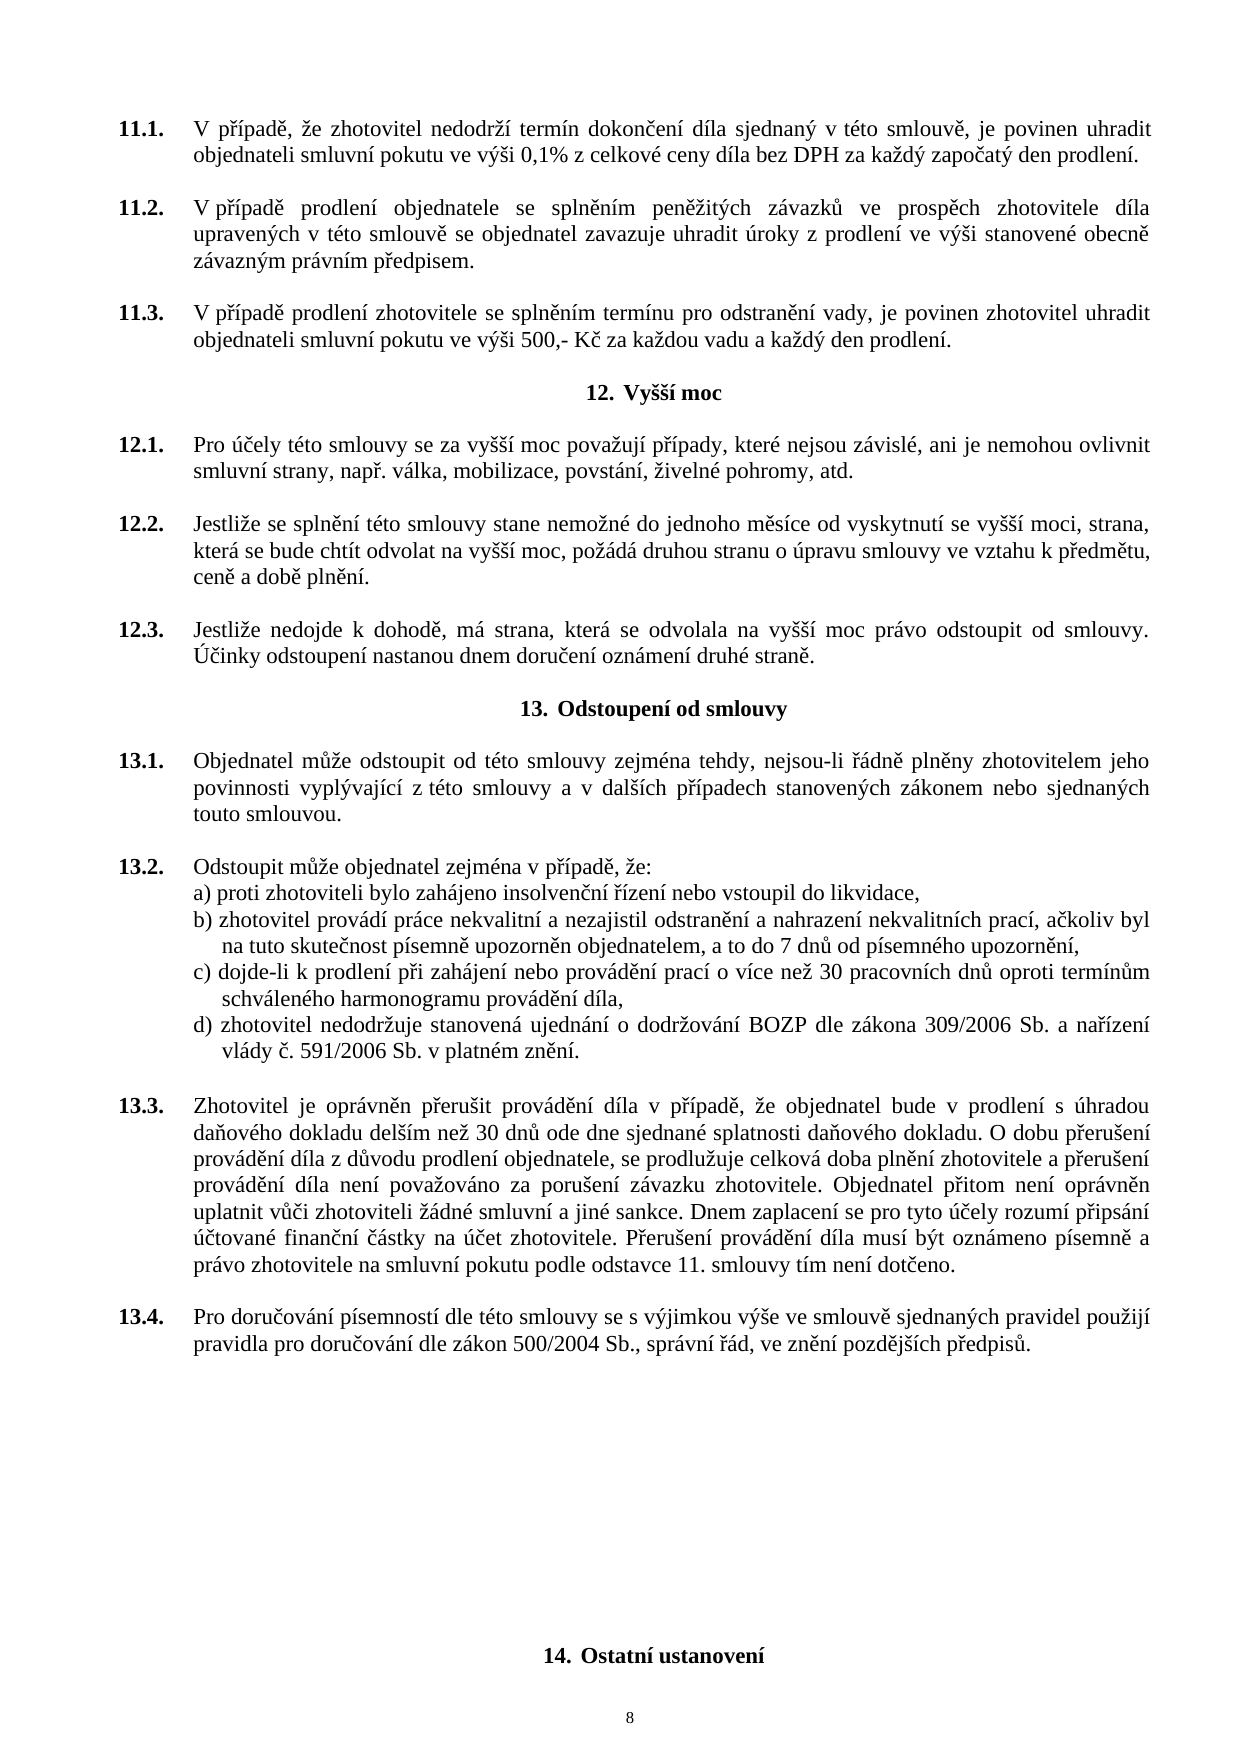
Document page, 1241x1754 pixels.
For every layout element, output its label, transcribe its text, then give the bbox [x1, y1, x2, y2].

list Ostatní ustanovení [156, 1642, 1152, 1668]
list Pro doručování písemností dle této smlouvy se s výjimkou výše ve smlouvě sjednaných pravidel použijí pravidla pro doručování dle zákon 500/2004 Sb., správní řád, ve znění pozdějších předpisů. [118, 1303, 1152, 1356]
list Odstoupení od smlouvy [156, 695, 1152, 721]
text c) dojde-li k prodlení při zahájení nebo provádění prací o více než 30 pracovních dnů oproti termínům schváleného harmonogramu provádění díla, [193, 958, 1152, 1011]
list Zhotovitel je oprávněn přerušit provádění díla v případě, že objednatel bude v prodlení s úhradou daňového dokladu delším než 30 dnů ode dne sjednané splatnosti daňového dokladu. O dobu přerušení provádění díla z důvodu prodlení objednatele, se prodlužuje celková doba plnění zhotovitele a přerušení provádění díla není považováno za porušení závazku zhotovitele. Objednatel přitom není oprávněn uplatnit vůči zhotoviteli žádné smluvní a jiné sankce. Dnem zaplacení se pro tyto účely rozumí připsání účtované finanční částky na účet zhotovitele. Přerušení provádění díla musí být oznámeno písemně a právo zhotovitele na smluvní pokutu podle odstavce 11. smlouvy tím není dotčeno. [118, 1092, 1152, 1277]
list Pro účely této smlouvy se za vyšší moc považují případy, které nejsou závislé, ani je nemohou ovlivnit smluvní strany, např. válka, mobilizace, povstání, živelné pohromy, atd. [118, 431, 1152, 484]
list Jestliže se splnění této smlouvy stane nemožné do jednoho měsíce od vyskytnutí se vyšší moci, strana, která se bude chtít odvolat na vyšší moc, požádá druhou stranu o úpravu smlouvy ve vztahu k předmětu, ceně a době plnění. [118, 510, 1152, 589]
text d) zhotovitel nedodržuje stanovená ujednání o dodržování BOZP dle zákona 309/2006 Sb. a nařízení vlády č. 591/2006 Sb. v platném znění. [193, 1011, 1152, 1064]
list V případě prodlení objednatele se splněním peněžitých závazků ve prospěch zhotovitele díla upravených v této smlouvě se objednatel zavazuje uhradit úroky z prodlení ve výši stanovené obecně závazným právním předpisem. [118, 194, 1152, 273]
text b) zhotovitel provádí práce nekvalitní a nezajistil odstranění a nahrazení nekvalitních prací, ačkoliv byl na tuto skutečnost písemně upozorněn objednatelem, a to do 7 dnů od písemného upozornění, [193, 906, 1152, 958]
list V případě, že zhotovitel nedodrží termín dokončení díla sjednaný v této smlouvě, je povinen uhradit objednateli smluvní pokutu ve výši 0,1% z celkové ceny díla bez DPH za každý započatý den prodlení. [118, 115, 1152, 168]
list Vyšší moc [156, 378, 1152, 405]
list Jestliže nedojde k dohodě, má strana, která se odvolala na vyšší moc právo odstoupit od smlouvy. Účinky odstoupení nastanou dnem doručení oznámení druhé straně. [118, 616, 1152, 668]
text a) proti zhotoviteli bylo zahájeno insolvenční řízení nebo vstoupil do likvidace, [118, 879, 1152, 906]
list V případě prodlení zhotovitele se splněním termínu pro odstranění vady, je povinen zhotovitel uhradit objednateli smluvní pokutu ve výši 500,- Kč za každou vadu a každý den prodlení. [118, 299, 1152, 352]
list Objednatel může odstoupit od této smlouvy zejména tehdy, nejsou-li řádně plněny zhotovitelem jeho povinnosti vyplývající z této smlouvy a v dalších případech stanovených zákonem nebo sjednaných touto smlouvou. [118, 747, 1152, 827]
list Odstoupit může objednatel zejména v případě, že: [118, 853, 1152, 879]
